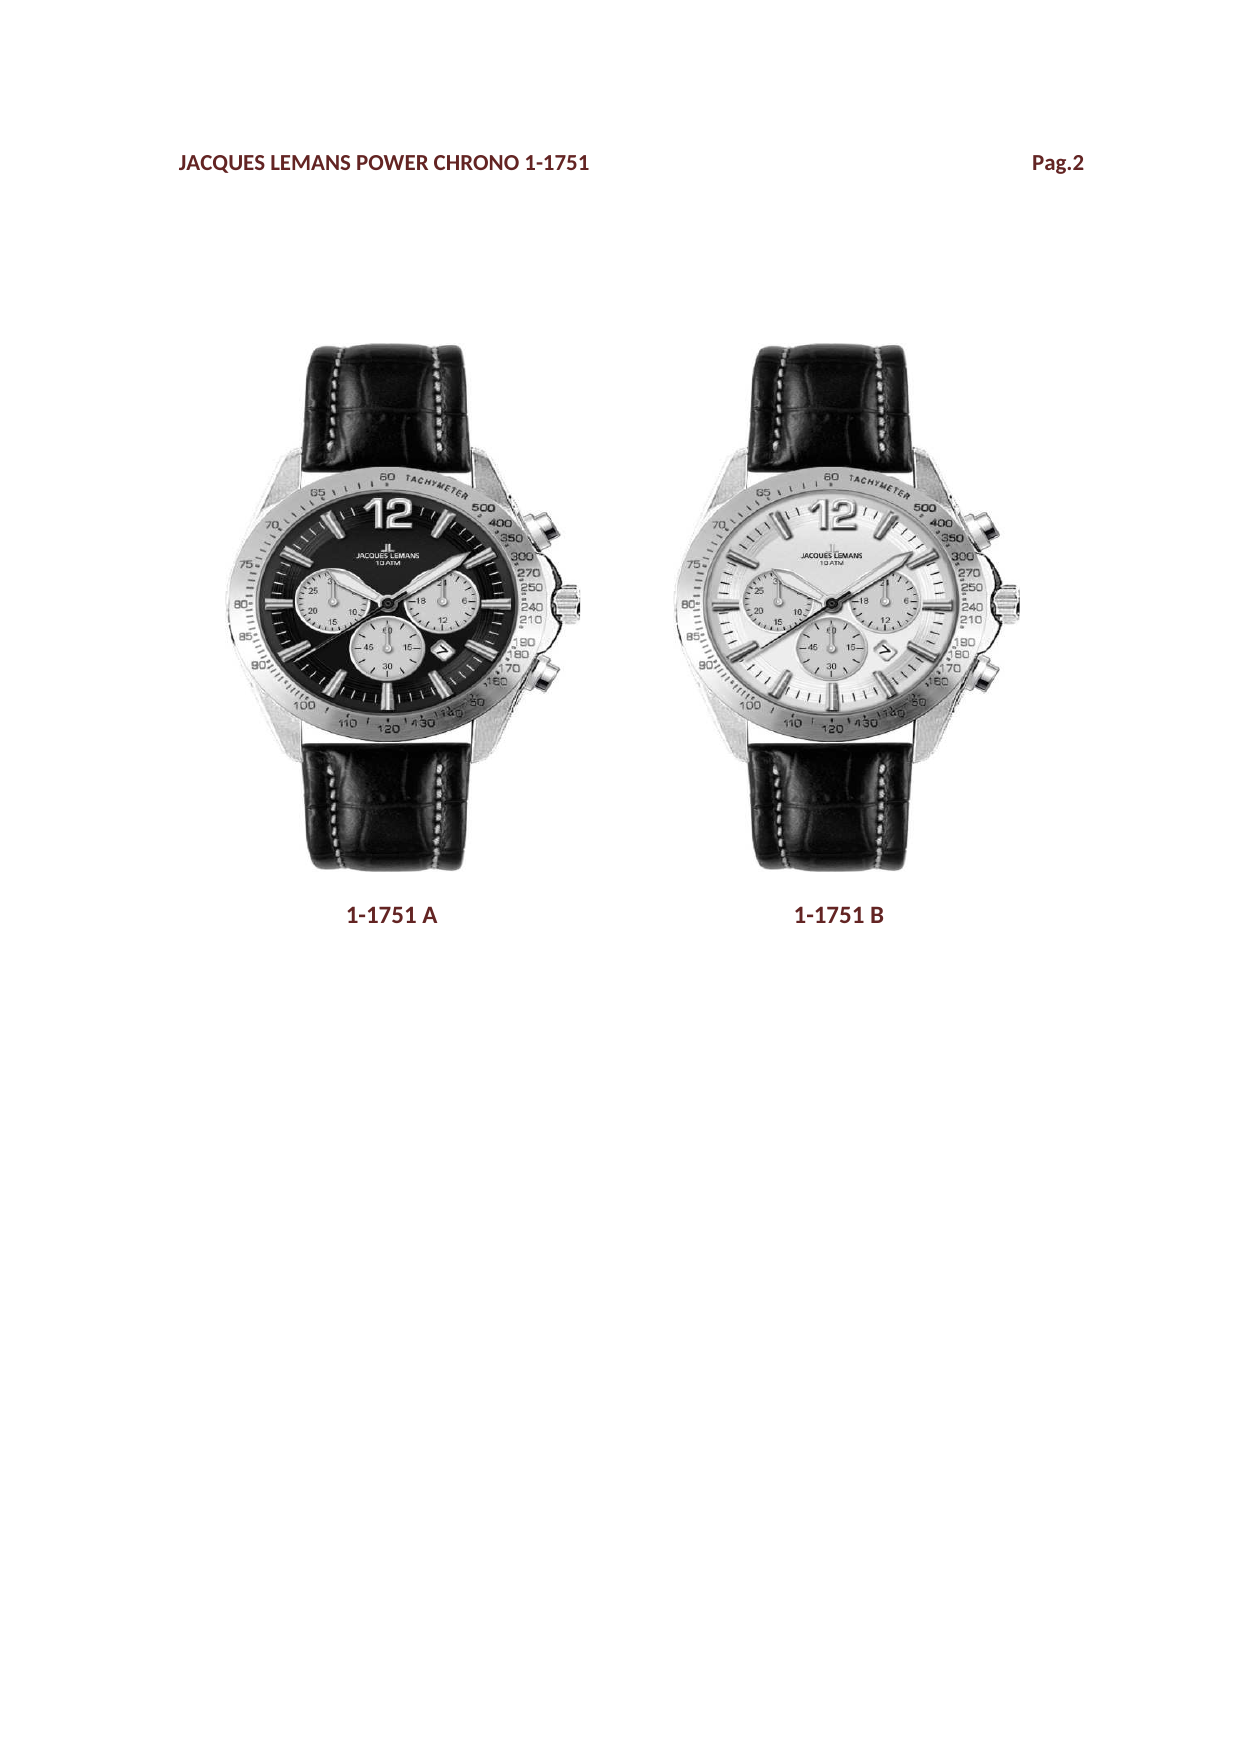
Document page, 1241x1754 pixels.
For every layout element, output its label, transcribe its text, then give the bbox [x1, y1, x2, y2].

text 1-1751 A 1-1751 B [148, 899, 1093, 930]
text JACQUES LEMANS POWER CHRONO 1-1751 Pag.2 [148, 148, 1093, 176]
